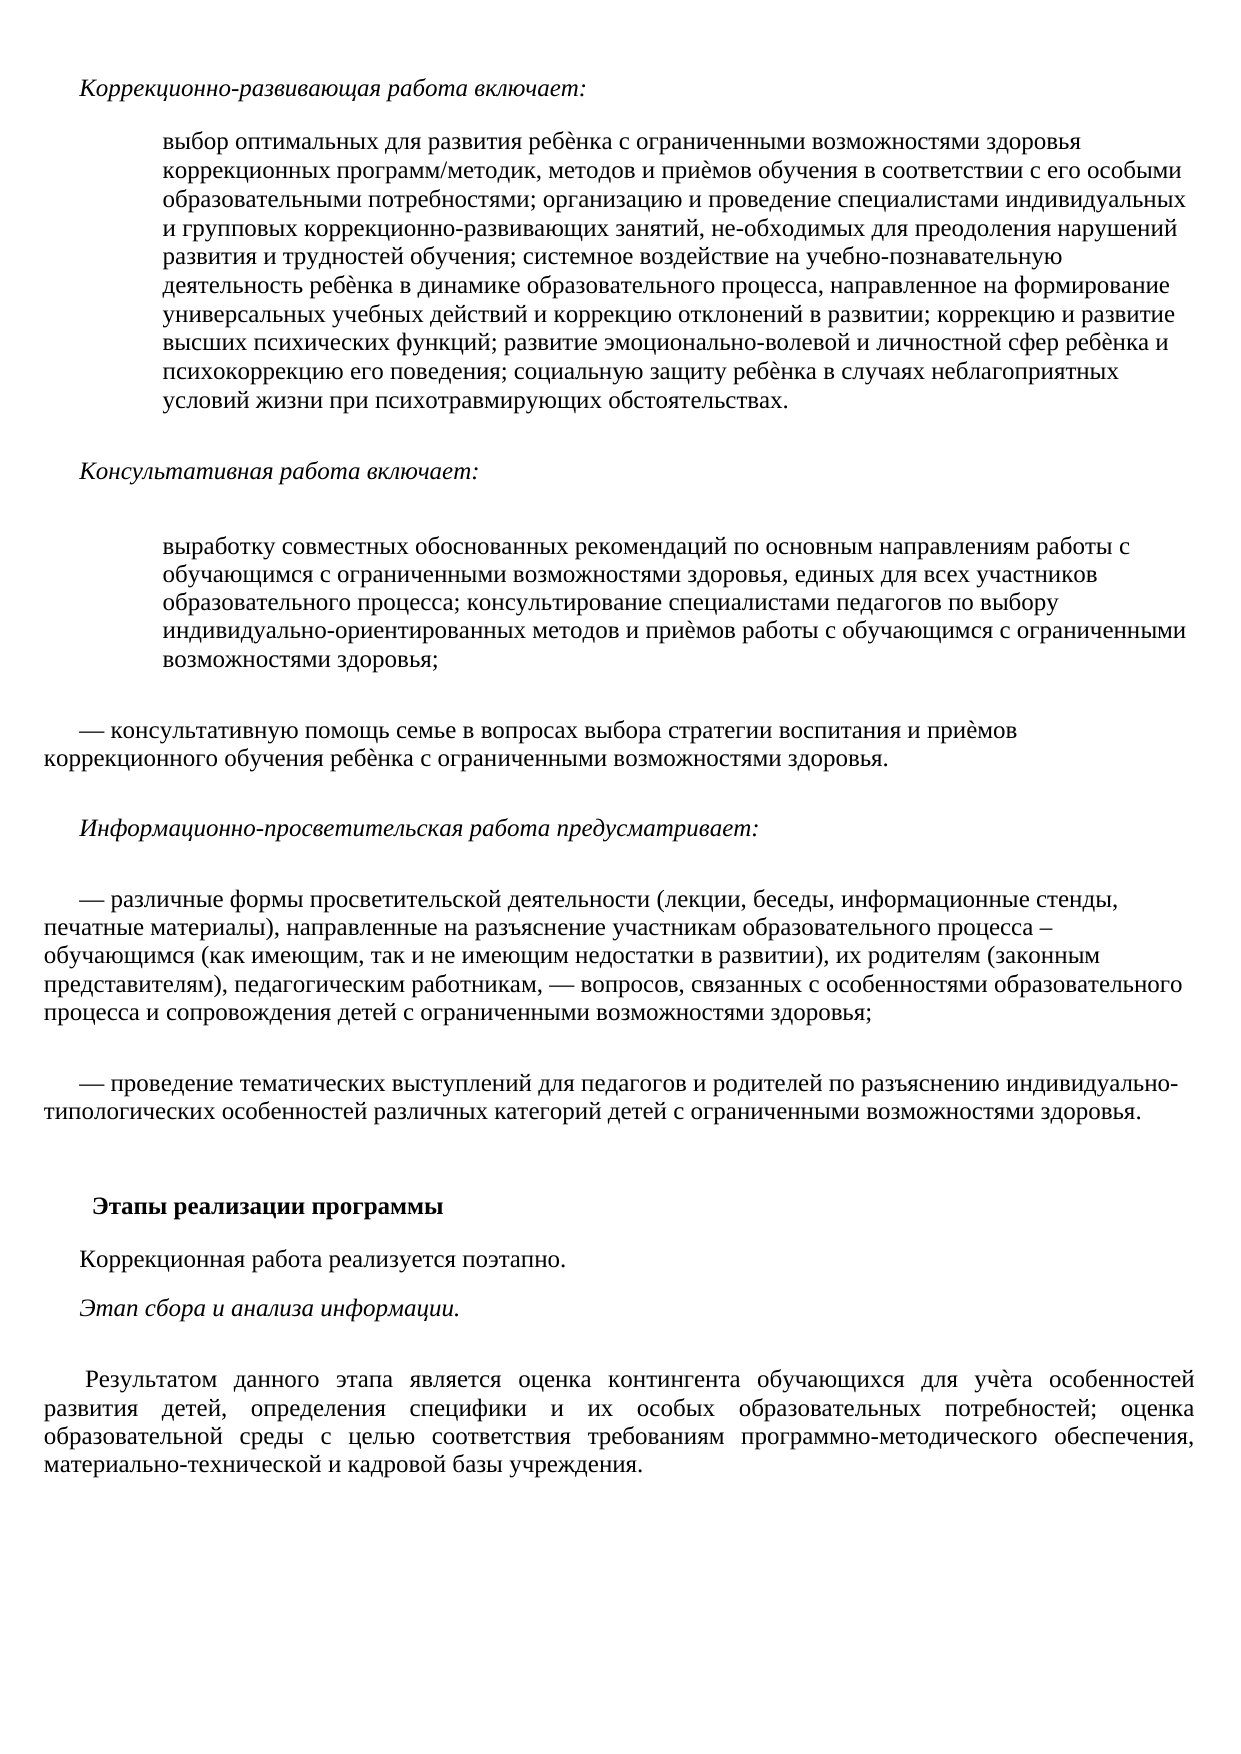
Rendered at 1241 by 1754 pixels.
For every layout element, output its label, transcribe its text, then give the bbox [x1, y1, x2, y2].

text — различные формы просветительской деятельности (лекции, беседы, информационные стенды, печатные материалы), направленные на разъяснение участникам образовательного процесса – обучающимся (как имеющим, так и не имеющим недостатки в развитии), их родителям (законным представителям), педагогическим работникам, — вопросов, связанных с особенностями образовательного процесса и сопровождения детей с ограниченными возможностями здоровья; [44, 885, 1196, 1026]
text Коррекционно-развивающая работа включает: [79, 73, 1198, 102]
text Результатом данного этапа является оценка контингента обучающихся для учѐта особенностей развития детей, определения специфики и их особых образовательных потребностей; оценка образовательной среды с целью соответствия требованиям программно-методического обеспечения, материально-технической и кадровой базы учреждения. [44, 1365, 1196, 1478]
text выбор оптимальных для развития ребѐнка с ограниченными возможностями здоровья коррекционных программ/методик, методов и приѐмов обучения в соответствии с его особыми образовательными потребностями; организацию и проведение специалистами индивидуальных и групповых коррекционно-развивающих занятий, не-обходимых для преодоления нарушений развития и трудностей обучения; системное воздействие на учебно-познавательную деятельность ребѐнка в динамике образовательного процесса, направленное на формирование универсальных учебных действий и коррекцию отклонений в развитии; коррекцию и развитие высших психических функций; развитие эмоционально-волевой и личностной сфер ребѐнка и психокоррекцию его поведения; социальную защиту ребѐнка в случаях неблагоприятных условий жизни при психотравмирующих обстоятельствах. [162, 127, 1198, 414]
text — проведение тематических выступлений для педагогов и родителей по разъяснению индивидуально-типологических особенностей различных категорий детей с ограниченными возможностями здоровья. [44, 1069, 1196, 1125]
text Этап сбора и анализа информации. [79, 1294, 1198, 1322]
text Информационно-просветительская работа предусматривает: [79, 814, 1198, 842]
text — консультативную помощь семье в вопросах выбора стратегии воспитания и приѐмов коррекционного обучения ребѐнка с ограниченными возможностями здоровья. [44, 716, 1189, 772]
text Коррекционная работа реализуется поэтапно. [79, 1245, 1198, 1273]
text Этапы реализации программы [92, 1191, 1198, 1220]
text выработку совместных обоснованных рекомендаций по основным направлениям работы с обучающимся с ограниченными возможностями здоровья, единых для всех участников образовательного процесса; консультирование специалистами педагогов по выбору индивидуально-ориентированных методов и приѐмов работы с обучающимся с ограниченными возможностями здоровья; [162, 532, 1196, 673]
text Консультативная работа включает: [79, 456, 1198, 485]
